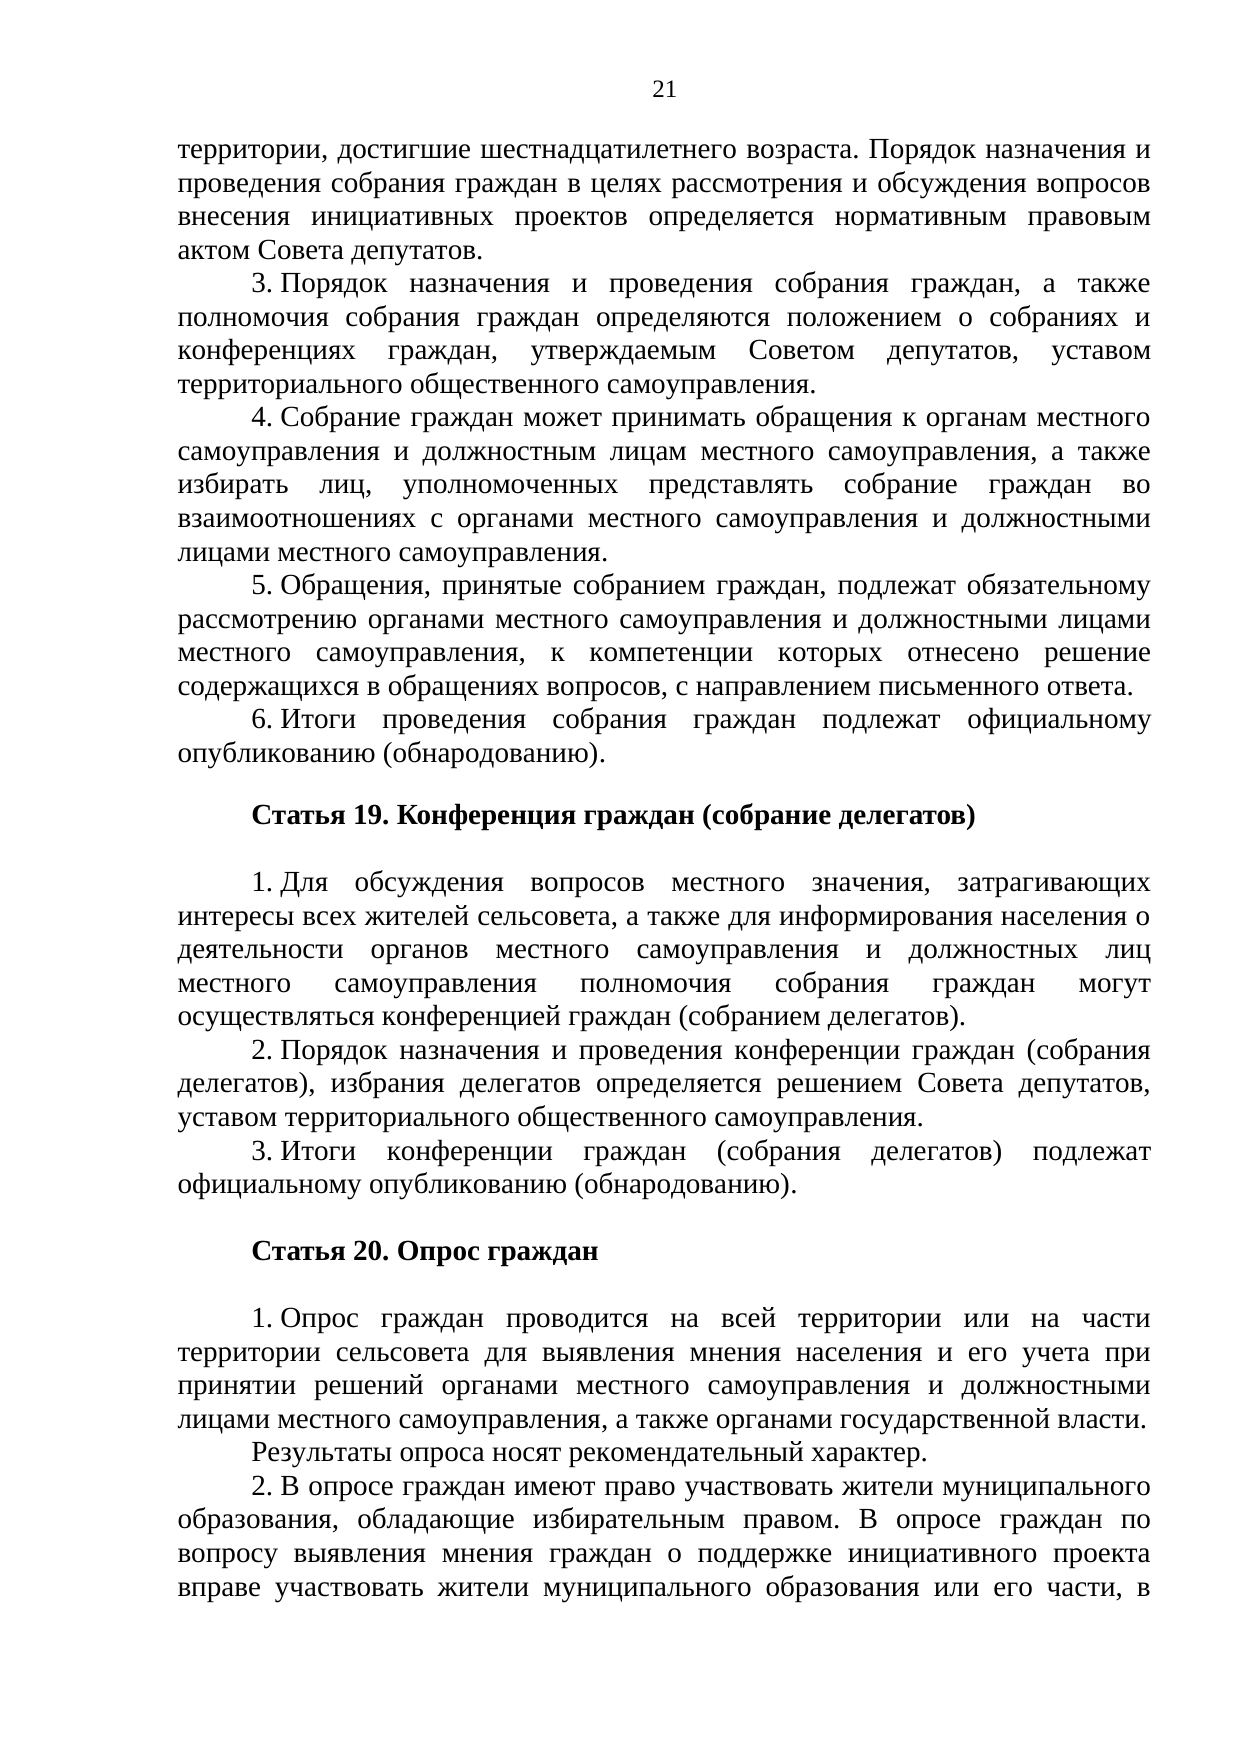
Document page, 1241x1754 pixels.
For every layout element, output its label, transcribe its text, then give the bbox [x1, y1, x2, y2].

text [177, 1468, 1152, 1602]
text Статья 19. Конференция граждан (собрание делегатов) [177, 797, 1152, 831]
text 3. Порядок назначения и проведения собрания граждан, а также полномочия собрания граждан определяются положением о собраниях и конференциях граждан, утверждаемым Советом депутатов, уставом территориального общественного самоуправления. [177, 265, 1152, 399]
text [177, 131, 1152, 265]
text 4. Собрание граждан может принимать обращения к органам местного самоуправления и должностным лицам местного самоуправления, а также избирать лиц, уполномоченных представлять собрание граждан во взаимоотношениях с органами местного самоуправления и должностными лицами местного самоуправления. [177, 399, 1152, 567]
text Статья 20. Опрос граждан [177, 1233, 1152, 1267]
text 1. Для обсуждения вопросов местного значения, затрагивающих интересы всех жителей сельсовета, а также для информирования населения о деятельности органов местного самоуправления и должностных лиц местного самоуправления полномочия собрания граждан могут осуществляться конференцией граждан (собранием делегатов). [177, 864, 1152, 1032]
text Результаты опроса носят рекомендательный характер. [177, 1434, 1152, 1468]
text 2. Порядок назначения и проведения конференции граждан (собрания делегатов), избрания делегатов определяется решением Совета депутатов, уставом территориального общественного самоуправления. [177, 1032, 1152, 1133]
text 6. Итоги проведения собрания граждан подлежат официальному опубликованию (обнародованию). [177, 701, 1152, 768]
text 1. Опрос граждан проводится на всей территории или на части территории сельсовета для выявления мнения населения и его учета при принятии решений органами местного самоуправления и должностными лицами местного самоуправления, а также органами государственной власти. [177, 1300, 1152, 1434]
text 5. Обращения, принятые собранием граждан, подлежат обязательному рассмотрению органами местного самоуправления и должностными лицами местного самоуправления, к компетенции которых отнесено решение содержащихся в обращениях вопросов, с направлением письменного ответа. [177, 567, 1152, 701]
text 3. Итоги конференции граждан (собрания делегатов) подлежат официальному опубликованию (обнародованию). [177, 1133, 1152, 1200]
